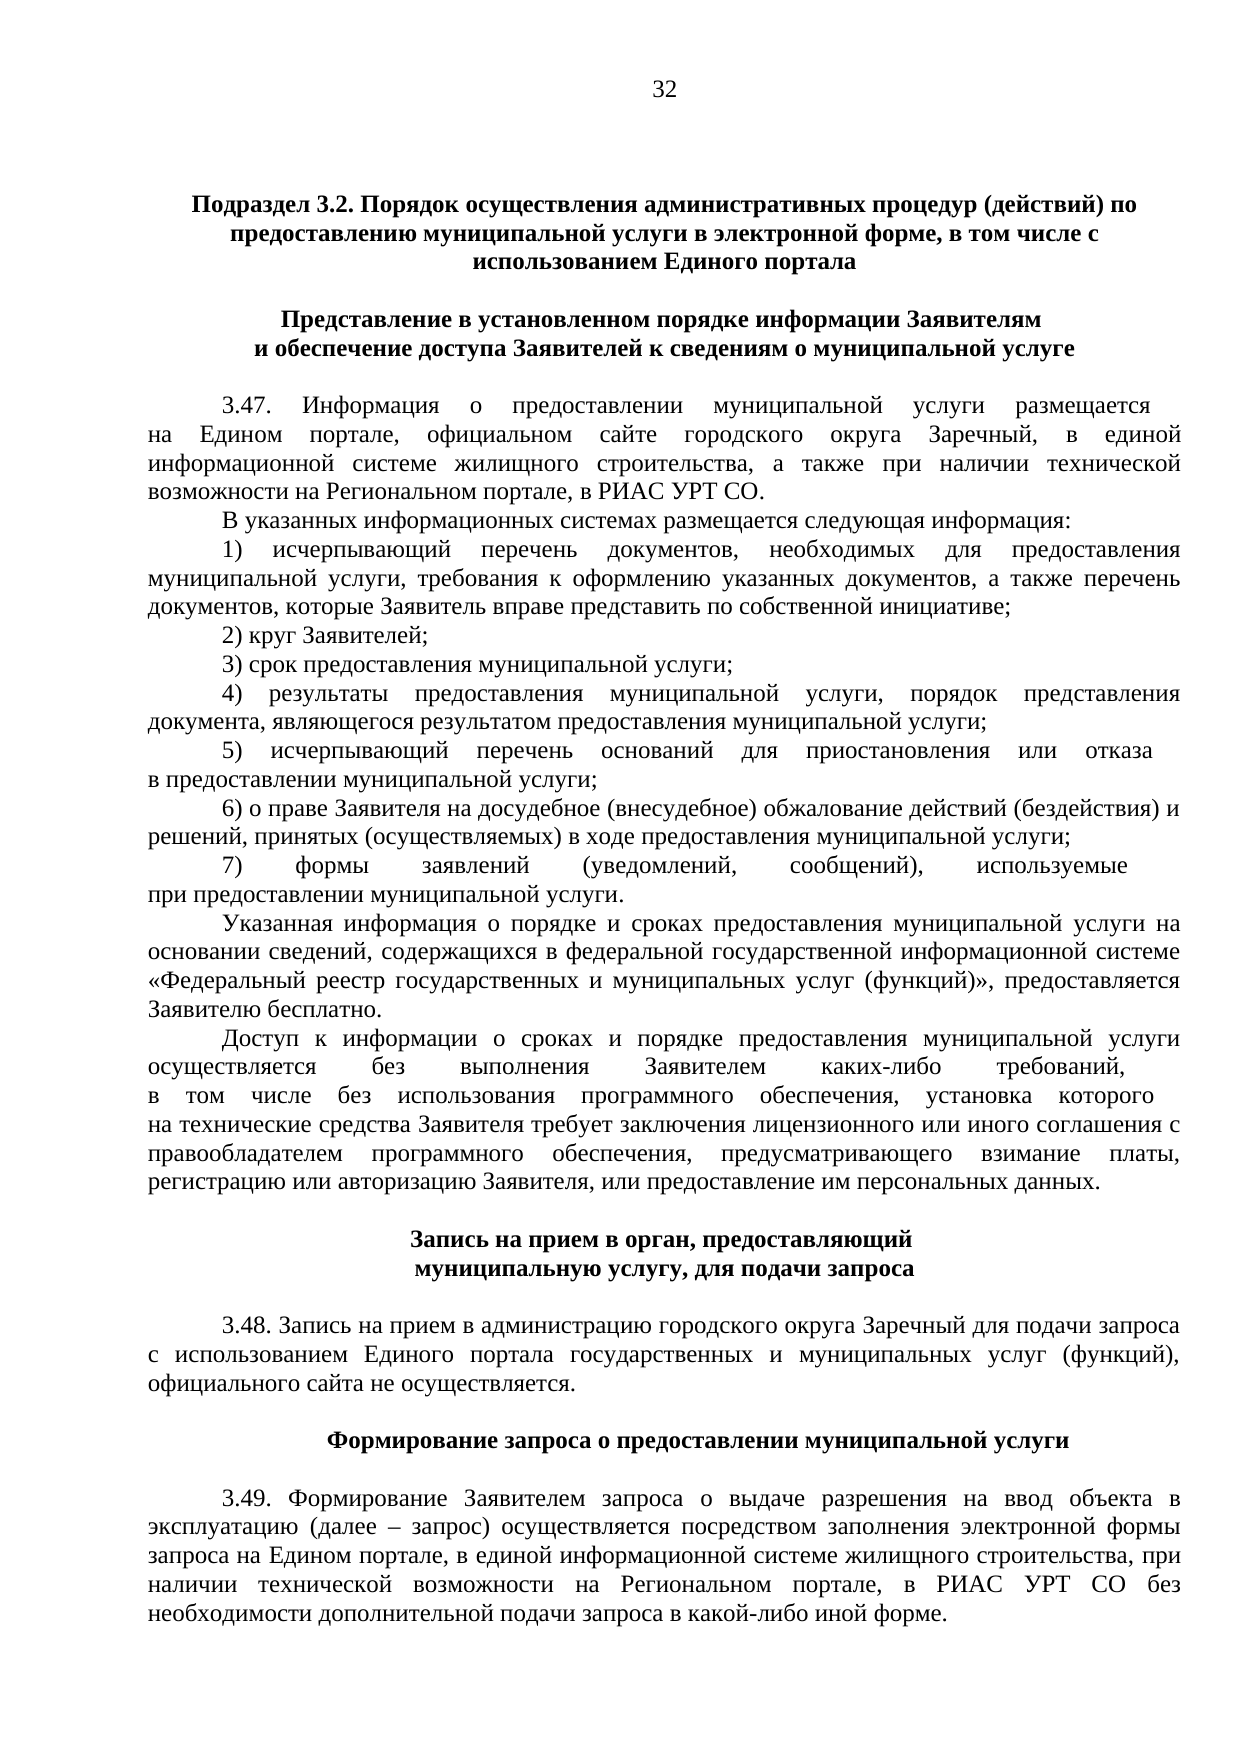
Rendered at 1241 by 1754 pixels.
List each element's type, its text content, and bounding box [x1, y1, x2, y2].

text 6) о праве Заявителя на досудебное (внесудебное) обжалование действий (бездействия) и решений, принятых (осуществляемых) в ходе предоставления муниципальной услуги; [148, 793, 1181, 850]
text Представление в установленном порядке информации Заявителям и обеспечение доступа Заявителей к сведениям о муниципальной услуге [148, 304, 1181, 361]
text 1) исчерпывающий перечень документов, необходимых для предоставления муниципальной услуги, требования к оформлению указанных документов, а также перечень документов, которые Заявитель вправе представить по собственной инициативе; [148, 534, 1181, 620]
text 3.48. Запись на прием в администрацию городского округа Заречный для подачи запроса с использованием Единого портала государственных и муниципальных услуг (функций), официального сайта не осуществляется. [148, 1310, 1181, 1396]
text 3.47. Информация о предоставлении муниципальной услуги размещается на Едином портале, официальном сайте городского округа Заречный, в единой информационной системе жилищного строительства, а также при наличии технической возможности на Региональном портале, в РИАС УРТ СО. [148, 390, 1181, 505]
text 2) круг Заявителей; [148, 620, 1181, 649]
text 4) результаты предоставления муниципальной услуги, порядок представления документа, являющегося результатом предоставления муниципальной услуги; [148, 678, 1181, 735]
text 3) срок предоставления муниципальной услуги; [148, 649, 1181, 678]
text Запись на прием в орган, предоставляющий муниципальную услугу, для подачи запроса [148, 1224, 1181, 1281]
text Подраздел 3.2. Порядок осуществления административных процедур (действий) по предоставлению муниципальной услуги в электронной форме, в том числе с использованием Единого портала [148, 189, 1181, 275]
text 3.49. Формирование Заявителем запроса о выдаче разрешения на ввод объекта в эксплуатацию (далее – запрос) осуществляется посредством заполнения электронной формы запроса на Едином портале, в единой информационной системе жилищного строительства, при наличии технической возможности на Региональном портале, в РИАС УРТ СО без необходимости дополнительной подачи запроса в какой-либо иной форме. [148, 1483, 1181, 1626]
text Формирование запроса о предоставлении муниципальной услуги [148, 1425, 1181, 1483]
text 5) исчерпывающий перечень оснований для приостановления или отказа в предоставлении муниципальной услуги; [148, 735, 1181, 793]
text Указанная информация о порядке и сроках предоставления муниципальной услуги на основании сведений, содержащихся в федеральной государственной информационной системе «Федеральный реестр государственных и муниципальных услуг (функций)», предоставляется Заявителю бесплатно. [148, 908, 1181, 1023]
text 7) формы заявлений (уведомлений, сообщений), используемые при предоставлении муниципальной услуги. [148, 850, 1181, 908]
text В указанных информационных системах размещается следующая информация: [148, 505, 1181, 534]
text Доступ к информации о сроках и порядке предоставления муниципальной услуги осуществляется без выполнения Заявителем каких-либо требований, в том числе без использования программного обеспечения, установка которого на технические средства Заявителя требует заключения лицензионного или иного соглашения с правообладателем программного обеспечения, предусматривающего взимание платы, регистрацию или авторизацию Заявителя, или предоставление им персональных данных. [148, 1023, 1181, 1195]
